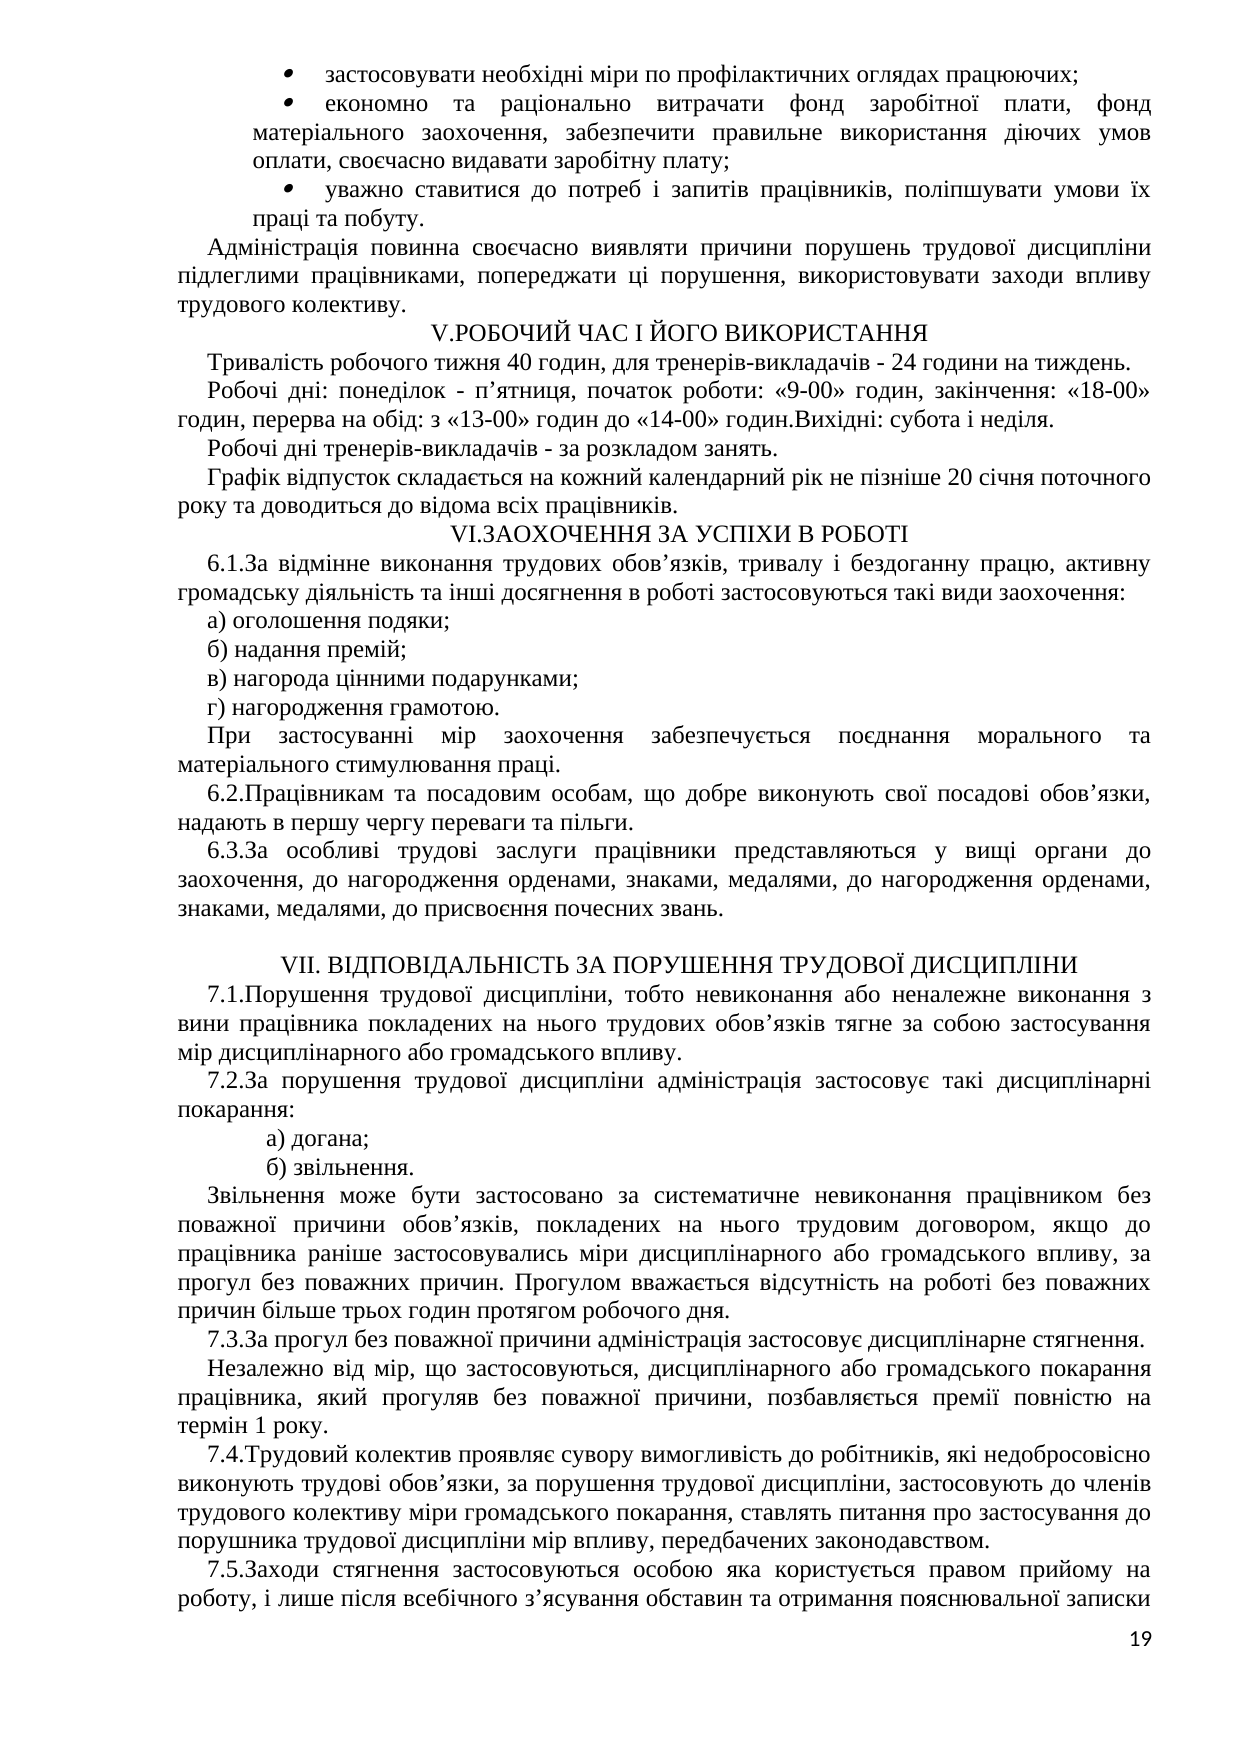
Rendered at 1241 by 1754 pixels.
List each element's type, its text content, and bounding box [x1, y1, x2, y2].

text VI.ЗАОХОЧЕННЯ ЗА УСПІХИ В РОБОТІ [177, 519, 1152, 548]
text V.РОБОЧИЙ ЧАС І ЙОГО ВИКОРИСТАННЯ [177, 318, 1152, 347]
text 7.4.Трудовий колектив проявляє сувору вимогливість до робітників, які недобросовісно виконують трудові обов’язки, за порушення трудової дисципліни, застосовують до членів трудового колективу міри громадського покарання, ставлять питання про застосування до порушника трудової дисципліни мір впливу, передбачених законодавством. [177, 1439, 1152, 1554]
text Адміністрація повинна своєчасно виявляти причини порушень трудової дисципліни підлеглими працівниками, попереджати ці порушення, використовувати заходи впливу трудового колективу. [177, 232, 1152, 318]
text При застосуванні мір заохочення забезпечується поєднання морального та матеріального стимулювання праці. [177, 720, 1152, 778]
text 7.2.За порушення трудової дисципліни адміністрація застосовує такі дисциплінарні покарання: [177, 1065, 1152, 1123]
text Звільнення може бути застосовано за систематичне невиконання працівником без поважної причини обов’язків, покладених на нього трудовим договором, якщо до працівника раніше застосовувались міри дисциплінарного або громадського впливу, за прогул без поважних причин. Прогулом вважається відсутність на роботі без поважних причин більше трьох годин протягом робочого дня. [177, 1180, 1152, 1324]
list економно та раціонально витрачати фонд заробітної плати, фонд матеріального заохочення, забезпечити правильне використання діючих умов оплати, своєчасно видавати заробітну плату; [252, 88, 1152, 174]
text а) оголошення подяки; [177, 605, 1152, 634]
text 6.2.Працівникам та посадовим особам, що добре виконують свої посадові обов’язки, надають в першу чергу переваги та пільги. [177, 778, 1152, 835]
list застосовувати необхідні міри по профілактичних оглядах працюючих; [252, 59, 1152, 88]
text Робочі дні: понеділок - п’ятниця, початок роботи: «9-00» годин, закінчення: «18-00» годин, перерва на обід: з «13-00» годин до «14-00» годин.Вихідні: субота і неділя. [177, 375, 1152, 433]
text 6.1.За відмінне виконання трудових обов’язків, тривалу і бездоганну працю, активну громадську діяльність та інші досягнення в роботі застосовуються такі види заохочення: [177, 548, 1152, 605]
text 7.1.Порушення трудової дисципліни, тобто невиконання або неналежне виконання з вини працівника покладених на нього трудових обов’язків тягне за собою застосування мір дисциплінарного або громадського впливу. [177, 979, 1152, 1065]
text б) надання премій; [177, 634, 1152, 663]
text Незалежно від мір, що застосовуються, дисциплінарного або громадського покарання працівника, який прогуляв без поважної причини, позбавляється премії повністю на термін 1 року. [177, 1353, 1152, 1439]
text г) нагородження грамотою. [177, 692, 1152, 720]
list уважно ставитися до потреб і запитів працівників, поліпшувати умови їх праці та побуту. [252, 174, 1152, 232]
text VII. ВІДПОВІДАЛЬНІСТЬ ЗА ПОРУШЕННЯ ТРУДОВОЇ ДИСЦИПЛІНИ [177, 950, 1152, 979]
text 7.3.За прогул без поважної причини адміністрація застосовує дисциплінарне стягнення. [177, 1324, 1152, 1353]
text Тривалість робочого тижня 40 годин, для тренерів-викладачів - 24 години на тиждень. [177, 347, 1152, 375]
text а) догана; [236, 1123, 1152, 1152]
text б) звільнення. [236, 1152, 1152, 1180]
text Робочі дні тренерів-викладачів - за розкладом занять. [177, 433, 1152, 462]
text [177, 1554, 1152, 1612]
text 6.3.За особливі трудові заслуги працівники представляються у вищі органи до заохочення, до нагородження орденами, знаками, медалями, до нагородження орденами, знаками, медалями, до присвоєння почесних звань. [177, 835, 1152, 922]
text Графік відпусток складається на кожний календарний рік не пізніше 20 січня поточного року та доводиться до відома всіх працівників. [177, 462, 1152, 519]
text в) нагорода цінними подарунками; [177, 663, 1152, 692]
